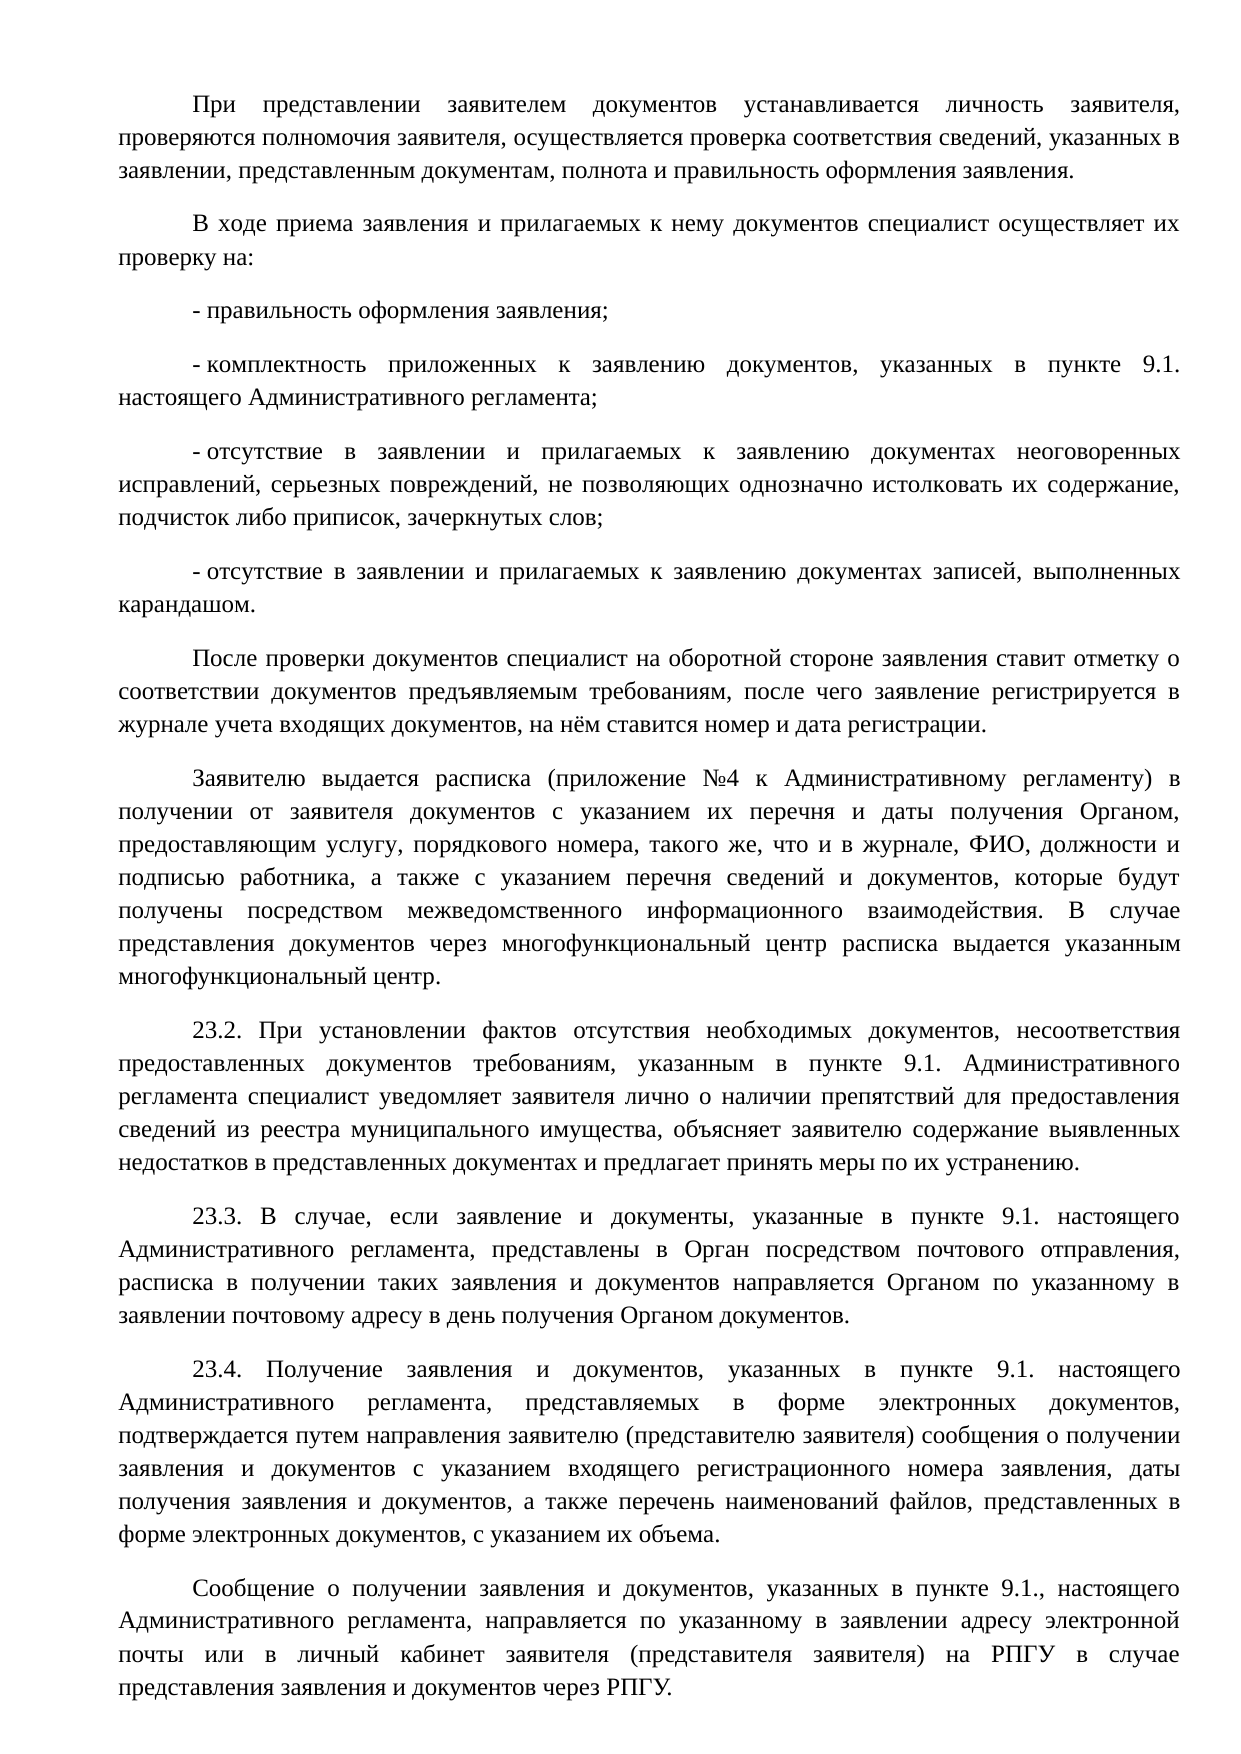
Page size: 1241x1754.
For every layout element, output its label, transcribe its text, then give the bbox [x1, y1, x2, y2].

text После проверки документов специалист на оборотной стороне заявления ставит отметку о соответствии документов предъявляемым требованиям, после чего заявление регистрируется в журнале учета входящих документов, на нём ставится номер и дата регистрации. [118, 643, 1181, 738]
text В ходе приема заявления и прилагаемых к нему документов специалист осуществляет их проверку на: [118, 208, 1181, 270]
text 23.2. При установлении фактов отсутствия необходимых документов, несоответствия предоставленных документов требованиям, указанным в пункте 9.1. Административного регламента специалист уведомляет заявителя лично о наличии препятствий для предоставления сведений из реестра муниципального имущества, объясняет заявителю содержание выявленных недостатков в представленных документах и предлагает принять меры по их устранению. [118, 1015, 1181, 1176]
text - комплектность приложенных к заявлению документов, указанных в пункте 9.1. настоящего Административного регламента; [118, 349, 1181, 411]
text 23.4. Получение заявления и документов, указанных в пункте 9.1. настоящего Административного регламента, представляемых в форме электронных документов, подтверждается путем направления заявителю (представителю заявителя) сообщения о получении заявления и документов с указанием входящего регистрационного номера заявления, даты получения заявления и документов, а также перечень наименований файлов, представленных в форме электронных документов, с указанием их объема. [118, 1354, 1181, 1547]
text При представлении заявителем документов устанавливается личность заявителя, проверяются полномочия заявителя, осуществляется проверка соответствия сведений, указанных в заявлении, представленным документам, полнота и правильность оформления заявления. [118, 89, 1181, 183]
text - отсутствие в заявлении и прилагаемых к заявлению документах неоговоренных исправлений, серьезных повреждений, не позволяющих однозначно истолковать их содержание, подчисток либо приписок, зачеркнутых слов; [118, 436, 1181, 531]
text 23.3. В случае, если заявление и документы, указанные в пункте 9.1. настоящего Административного регламента, представлены в Орган посредством почтового отправления, расписка в получении таких заявления и документов направляется Органом по указанному в заявлении почтовому адресу в день получения Органом документов. [118, 1201, 1181, 1328]
text Заявителю выдается расписка (приложение №4 к Административному регламенту) в получении от заявителя документов с указанием их перечня и даты получения Органом, предоставляющим услугу, порядкового номера, такого же, что и в журнале, ФИО, должности и подписью работника, а также с указанием перечня сведений и документов, которые будут получены посредством межведомственного информационного взаимодействия. В случае представления документов через многофункциональный центр расписка выдается указанным многофункциональный центр. [118, 763, 1181, 990]
text - правильность оформления заявления; [118, 295, 1181, 324]
text - отсутствие в заявлении и прилагаемых к заявлению документах записей, выполненных карандашом. [118, 556, 1181, 618]
text Сообщение о получении заявления и документов, указанных в пункте 9.1., настоящего Административного регламента, направляется по указанному в заявлении адресу электронной почты или в личный кабинет заявителя (представителя заявителя) на РПГУ в случае представления заявления и документов через РПГУ. [118, 1573, 1181, 1700]
